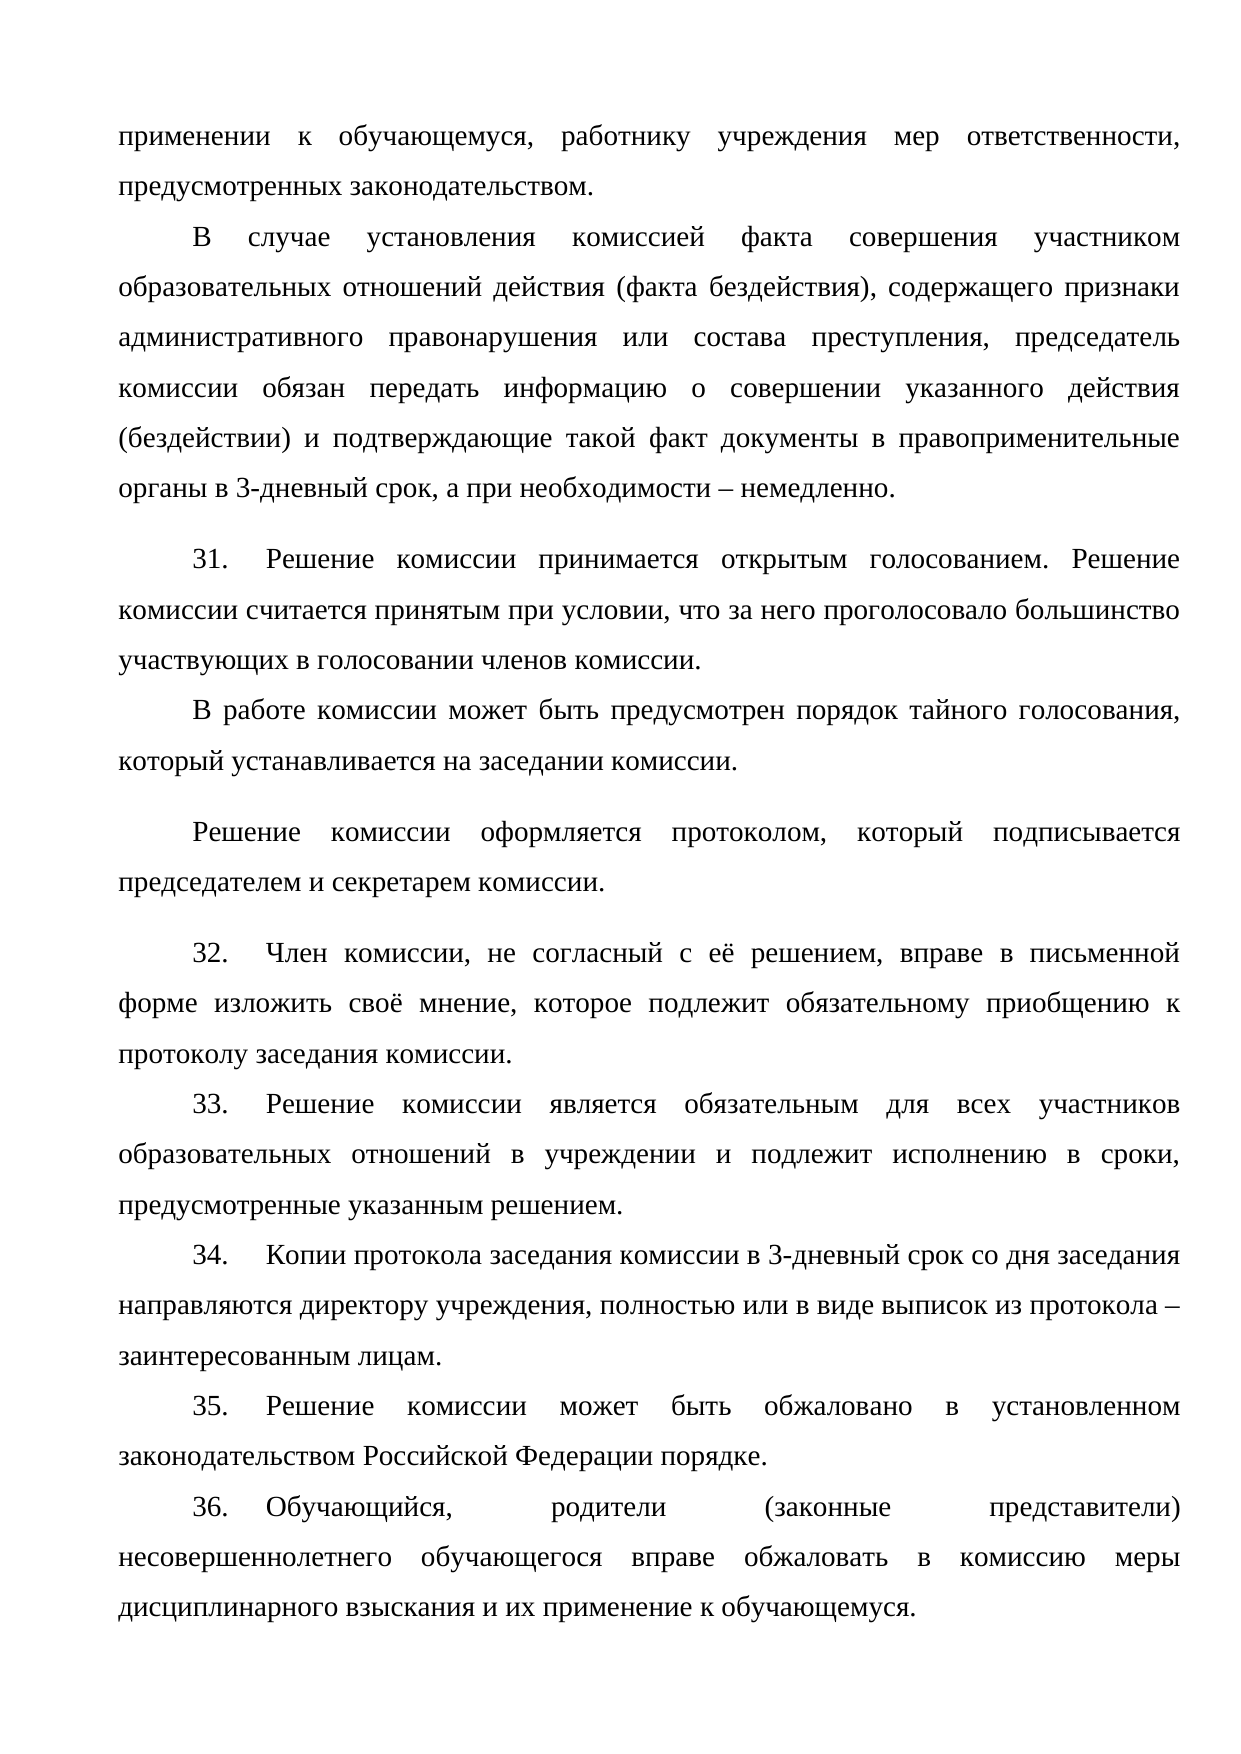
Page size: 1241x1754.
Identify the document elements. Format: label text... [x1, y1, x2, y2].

list Решение комиссии может быть обжаловано в установленном законодательством Российской Федерации порядке. [118, 1388, 1181, 1472]
text В случае установления комиссией факта совершения участником образовательных отношений действия (факта бездействия), содержащего признаки административного правонарушения или состава преступления, председатель комиссии обязан передать информацию о совершении указанного действия (бездействии) и подтверждающие такой факт документы в правоприменительные органы в 3-дневный срок, а при необходимости – немедленно. [118, 219, 1181, 504]
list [118, 118, 1181, 202]
text Решение комиссии оформляется протоколом, который подписывается председателем и секретарем комиссии. [118, 814, 1181, 898]
list Копии протокола заседания комиссии в 3-дневный срок со дня заседания направляются директору учреждения, полностью или в виде выписок из протокола – заинтересованным лицам. [118, 1237, 1181, 1371]
list Решение комиссии является обязательным для всех участников образовательных отношений в учреждении и подлежит исполнению в сроки, предусмотренные указанным решением. [118, 1086, 1181, 1220]
text В работе комиссии может быть предусмотрен порядок тайного голосования, который устанавливается на заседании комиссии. [118, 692, 1181, 776]
list Решение комиссии принимается открытым голосованием. Решение комиссии считается принятым при условии, что за него проголосовало большинство участвующих в голосовании членов комиссии. [118, 541, 1181, 676]
list Член комиссии, не согласный с её решением, вправе в письменной форме изложить своё мнение, которое подлежит обязательному приобщению к протоколу заседания комиссии. [118, 935, 1181, 1069]
list Обучающийся, родители (законные представители) несовершеннолетнего обучающегося вправе обжаловать в комиссию меры дисциплинарного взыскания и их применение к обучающемуся. [118, 1489, 1181, 1623]
